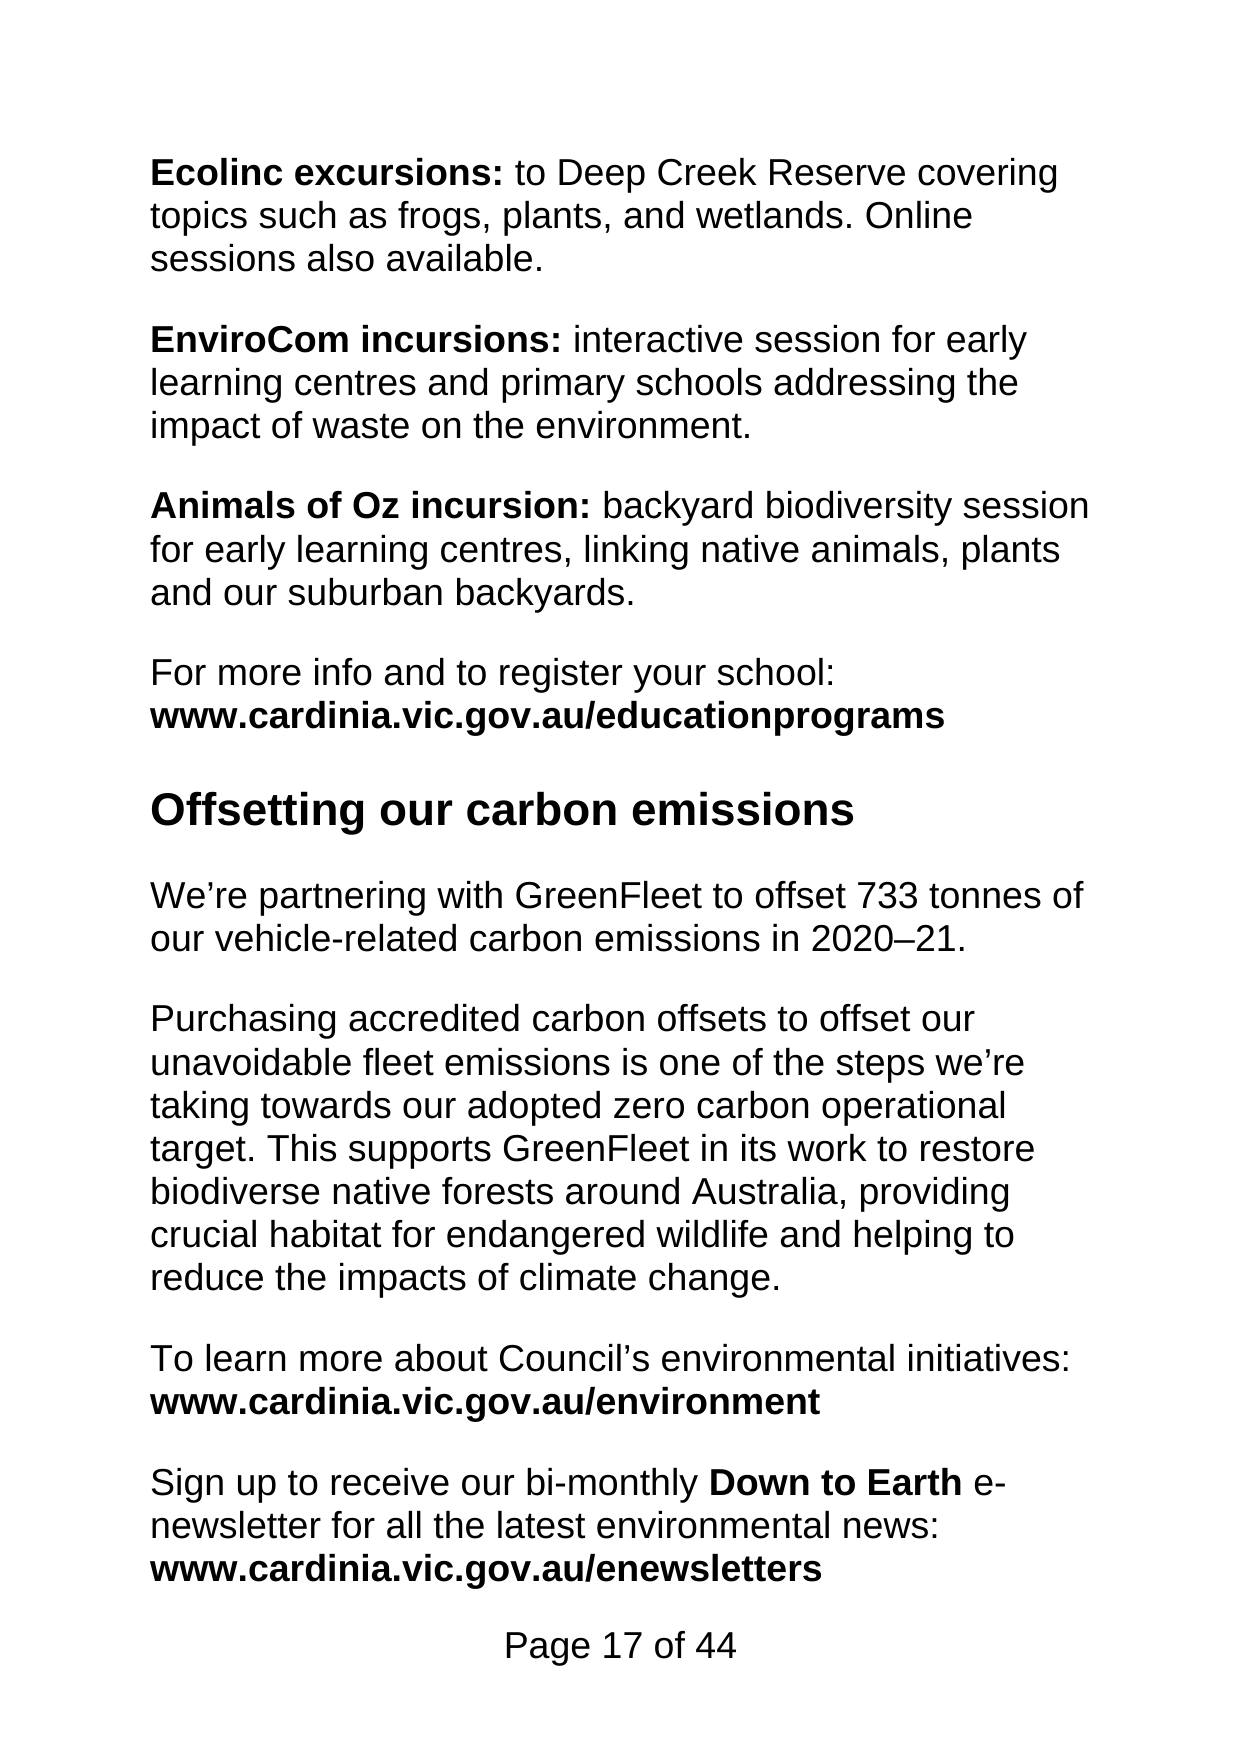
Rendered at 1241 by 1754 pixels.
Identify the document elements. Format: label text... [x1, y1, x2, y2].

text Purchasing accredited carbon offsets to offset our unavoidable fleet emissions is one of the steps we’re taking towards our adopted zero carbon operational target. This supports GreenFleet in its work to restore biodiverse native forests around Australia, providing crucial habitat for endangered wildlife and helping to reduce the impacts of climate change. [150, 997, 1090, 1298]
text To learn more about Council’s environmental initiatives: www.cardinia.vic.gov.au/environment [150, 1336, 1090, 1422]
text Sign up to receive our bi-monthly Down to Earth e-newsletter for all the latest environmental news: www.cardinia.vic.gov.au/enewsletters [150, 1460, 1090, 1589]
text Ecolinc excursions: to Deep Creek Reserve covering topics such as frogs, plants, and wetlands. Online sessions also available. [150, 150, 1090, 279]
text We’re partnering with GreenFleet to offset 733 tonnes of our vehicle-related carbon emissions in 2020–21. [150, 873, 1090, 959]
subtitle Offsetting our carbon emissions [150, 783, 1090, 835]
text Animals of Oz incursion: backyard biodiversity session for early learning centres, linking native animals, plants and our suburban backyards. [150, 484, 1090, 613]
text For more info and to register your school: www.cardinia.vic.gov.au/educationprograms [150, 651, 1090, 737]
text EnviroCom incursions: interactive session for early learning centres and primary schools addressing the impact of waste on the environment. [150, 317, 1090, 446]
